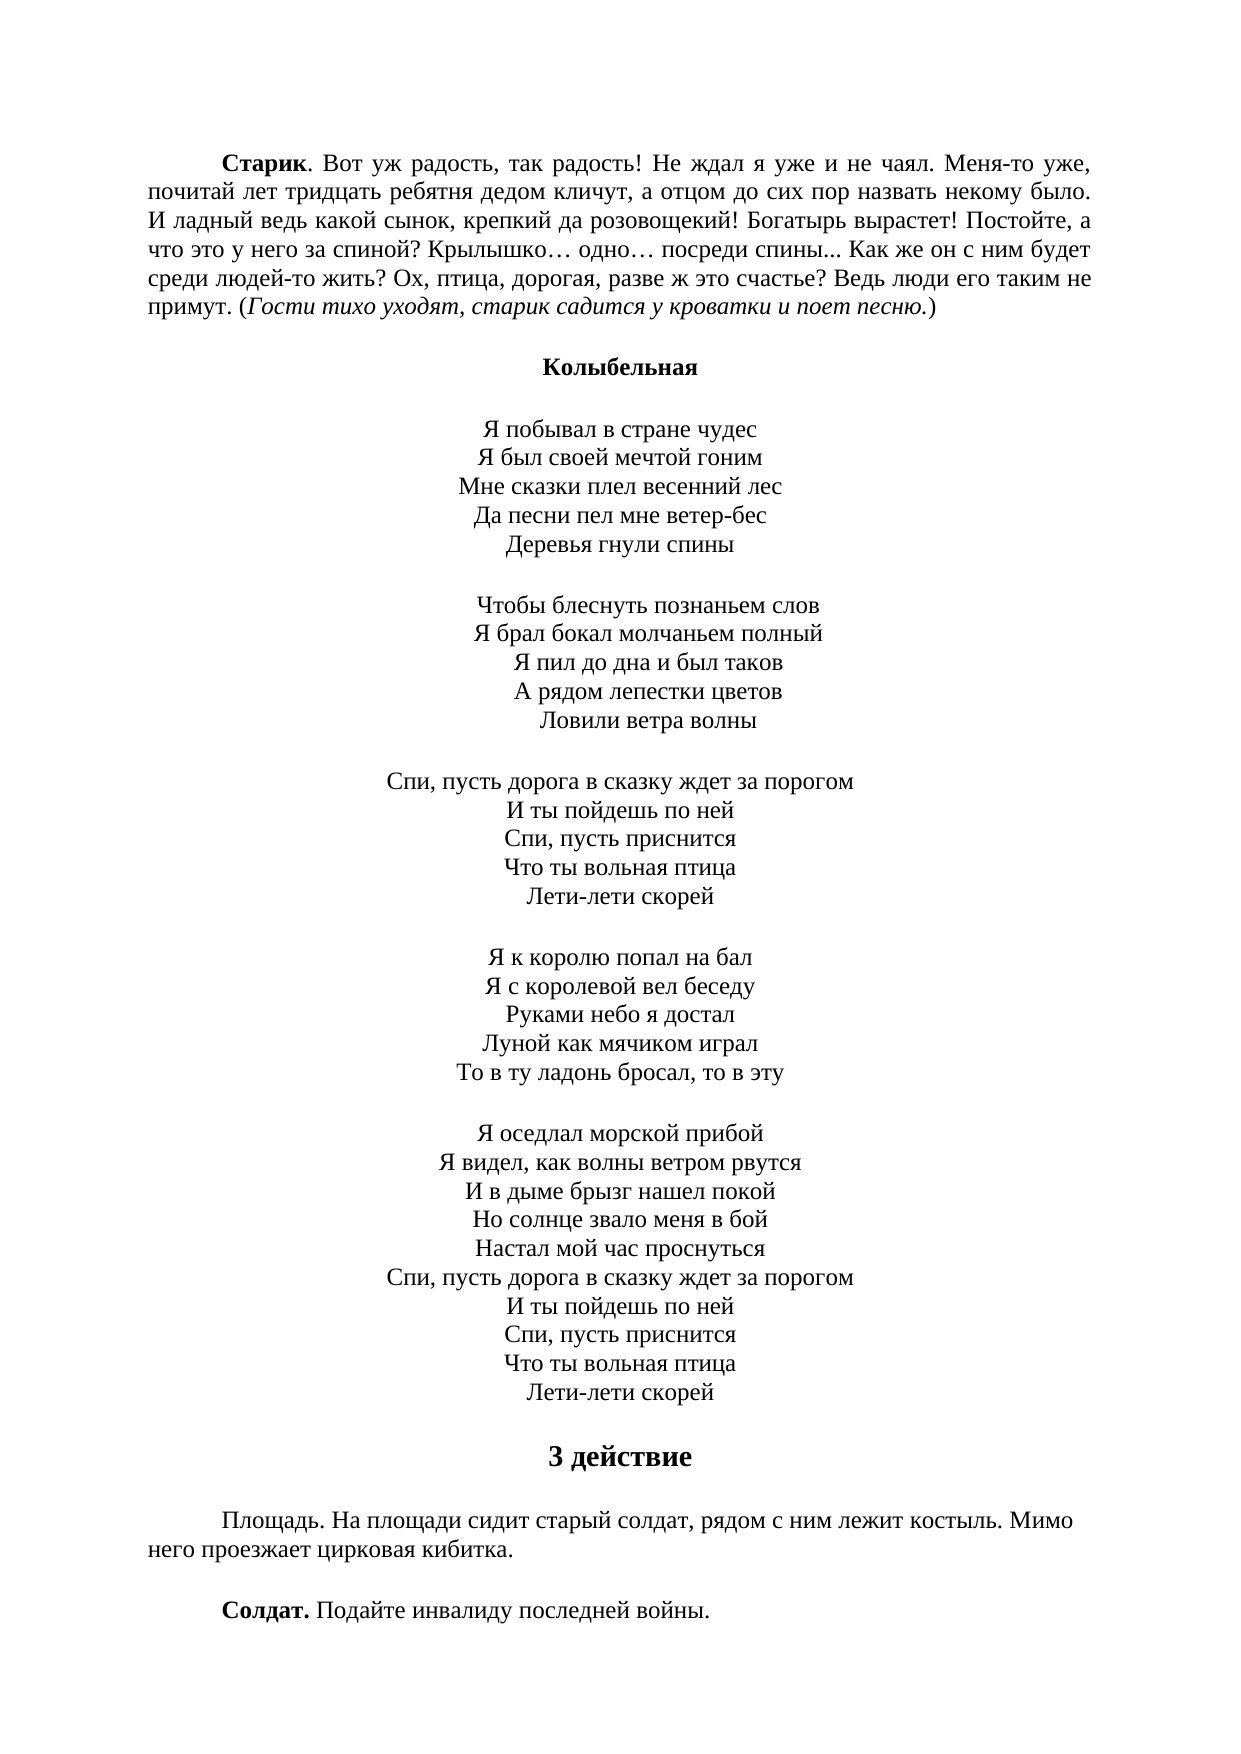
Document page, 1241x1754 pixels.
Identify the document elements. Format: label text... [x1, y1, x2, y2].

text Солдат. Подайте инвалиду последней войны. [148, 1595, 1093, 1624]
text Я был своей мечтой гоним [148, 442, 1093, 471]
text Но солнце звало меня в бой [148, 1204, 1093, 1233]
text Площадь. На площади сидит старый солдат, рядом с ним лежит костыль. Мимо него проезжает цирковая кибитка. [148, 1505, 1093, 1563]
text Что ты вольная птица [148, 1348, 1093, 1377]
text Лети-лети скорей [148, 881, 1093, 910]
text Настал мой час проснуться [148, 1233, 1093, 1262]
text Спи, пусть приснится [148, 1319, 1093, 1348]
text Спи, пусть дорога в сказку ждет за порогом [148, 766, 1093, 795]
text Старик. Вот уж радость, так радость! Не ждал я уже и не чаял. Меня-то уже, почитай лет тридцать ребятня дедом кличут, а отцом до сих пор назвать некому было. И ладный ведь какой сынок, крепкий да розовощекий! Богатырь вырастет! Постойте, а что это у него за спиной? Крылышко… одно… посреди спины... Как же он с ним будет среди людей-то жить? Ох, птица, дорогая, разве ж это счастье? Ведь люди его таким не примут. (Гости тихо уходят, старик садится у кроватки и поет песню.) [148, 148, 1093, 320]
text Лети-лети скорей [148, 1377, 1093, 1406]
text И ты пойдешь по ней [148, 795, 1093, 823]
text Я к королю попал на бал [148, 942, 1093, 971]
text Да песни пел мне ветер-бес [148, 500, 1093, 529]
text Что ты вольная птица [148, 852, 1093, 881]
text Спи, пусть дорога в сказку ждет за порогом [148, 1262, 1093, 1291]
text Я брал бокал молчаньем полный [204, 618, 1093, 647]
text Я с королевой вел беседу [148, 971, 1093, 999]
text 3 действие [148, 1438, 1093, 1473]
text Чтобы блеснуть познаньем слов [204, 590, 1093, 618]
text Я побывал в стране чудес [148, 414, 1093, 442]
text А рядом лепестки цветов [204, 676, 1093, 705]
text Руками небо я достал [148, 999, 1093, 1028]
text Я пил до дна и был таков [204, 647, 1093, 676]
text Мне сказки плел весенний лес [148, 471, 1093, 500]
text Колыбельная [148, 352, 1093, 381]
text И ты пойдешь по ней [148, 1291, 1093, 1319]
text Луной как мячиком играл [148, 1028, 1093, 1057]
text Спи, пусть приснится [148, 823, 1093, 852]
text То в ту ладонь бросал, то в эту [148, 1057, 1093, 1086]
text Я видел, как волны ветром рвутся [148, 1147, 1093, 1176]
text И в дыме брызг нашел покой [148, 1176, 1093, 1204]
text Деревья гнули спины [148, 529, 1093, 557]
text Ловили ветра волны [204, 705, 1093, 733]
text Я оседлал морской прибой [148, 1118, 1093, 1147]
